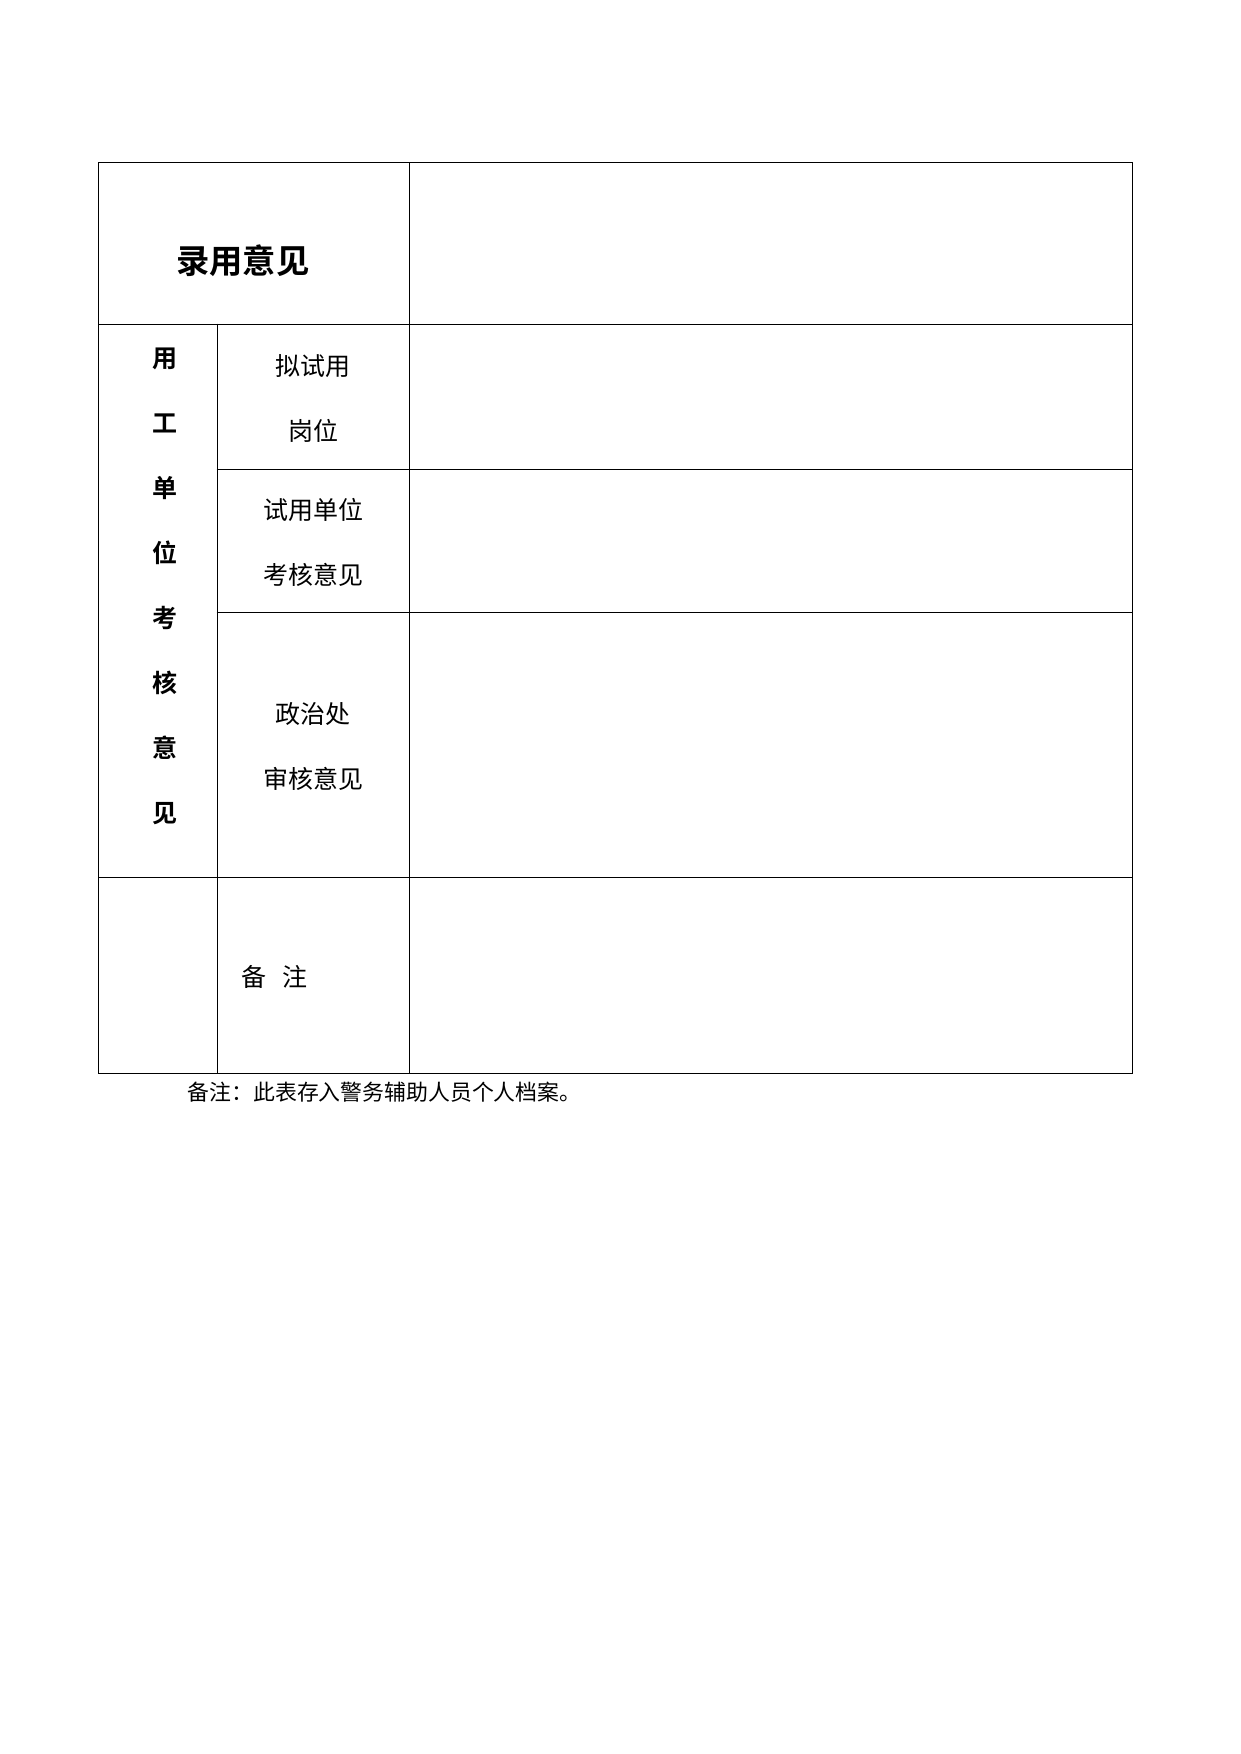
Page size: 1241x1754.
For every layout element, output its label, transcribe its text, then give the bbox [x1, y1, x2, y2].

table_cell [410, 163, 1132, 323]
table_cell [410, 878, 1132, 1073]
table_cell [410, 470, 1132, 612]
table_cell [99, 878, 217, 1073]
table_cell 试用单位 考核意见 [218, 470, 409, 612]
table_cell 用 工 单 位 考 核 意 见 [99, 325, 217, 877]
text 备注：此表存入警务辅助人员个人档案。 [187, 1074, 1053, 1107]
table_cell [410, 613, 1132, 877]
table_cell [410, 325, 1132, 469]
table_cell 录用意见 [99, 163, 409, 323]
table_cell 拟试用 岗位 [218, 325, 409, 469]
table_cell 备 注 [218, 878, 409, 1073]
table_cell 政治处 审核意见 [218, 613, 409, 877]
